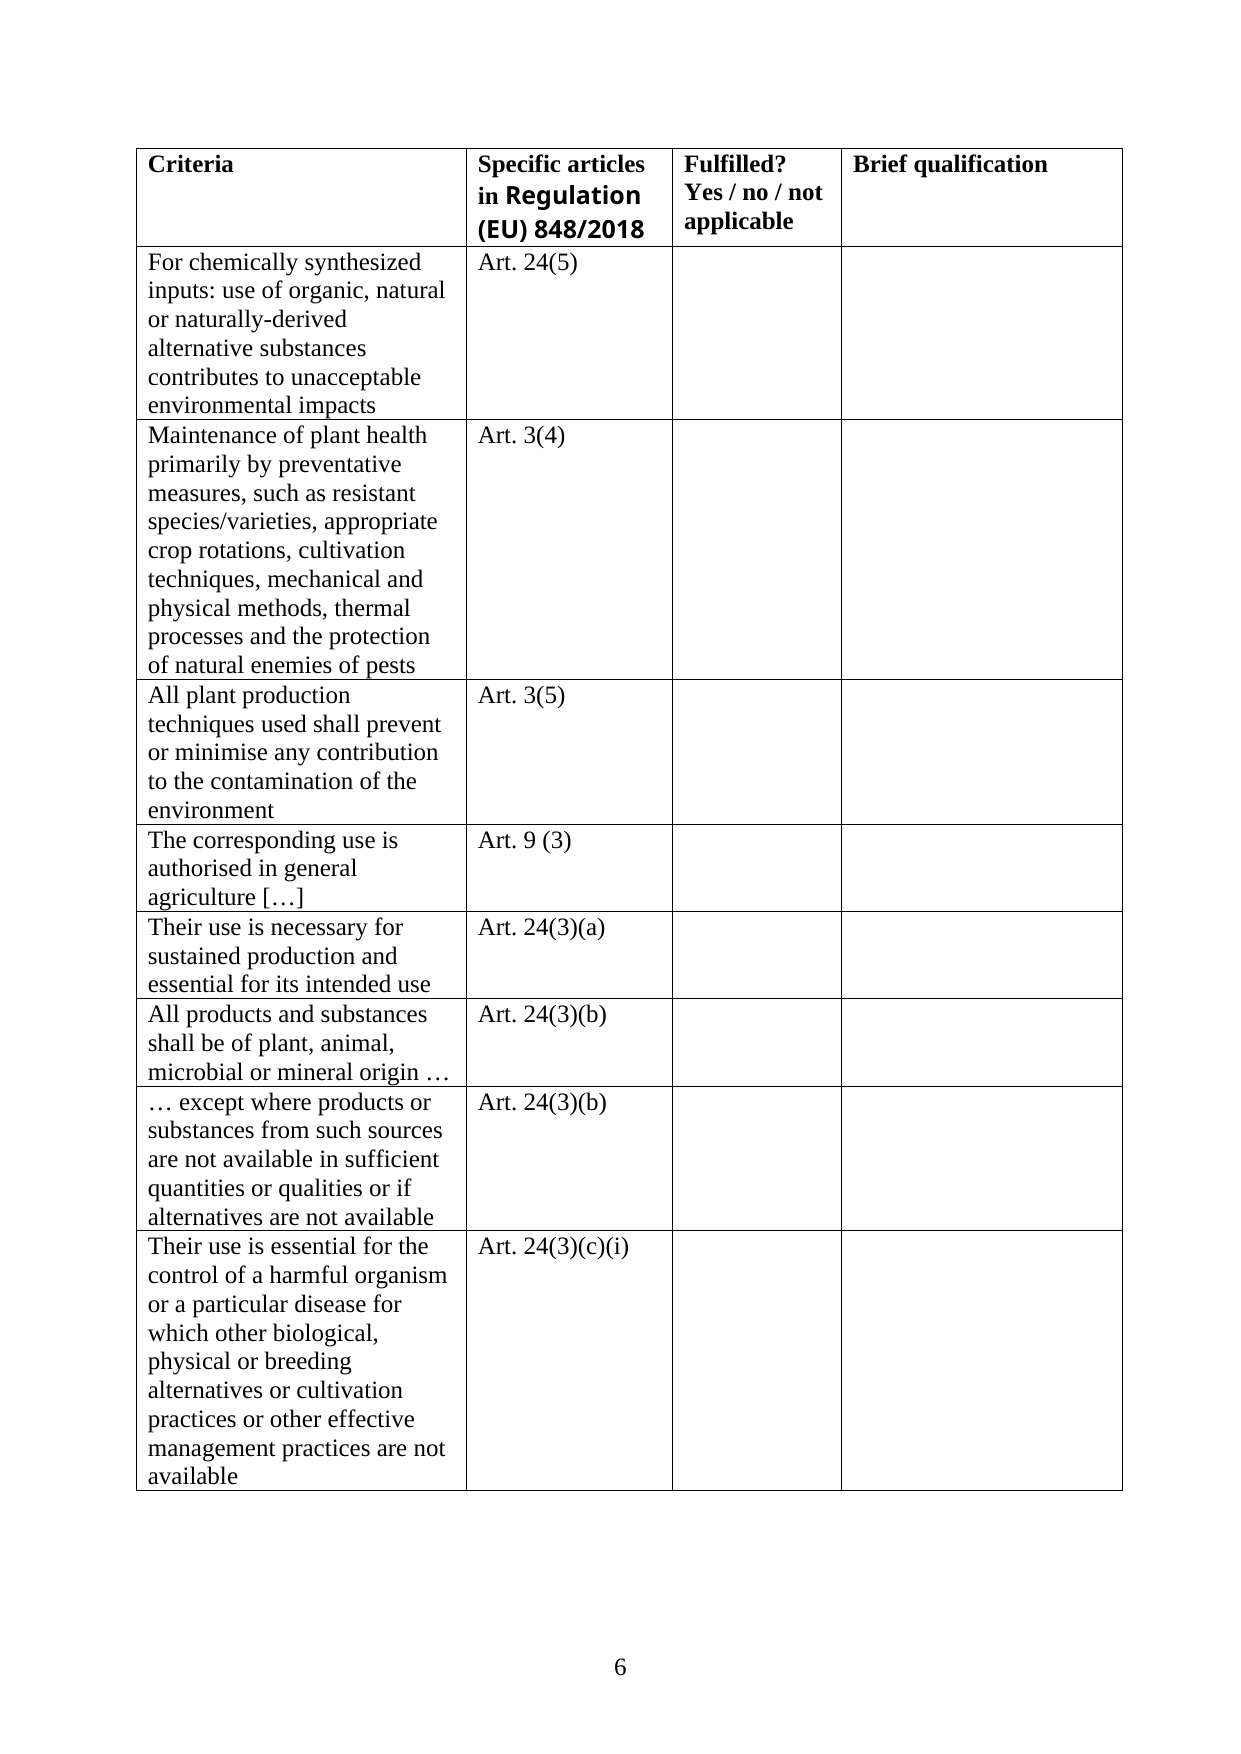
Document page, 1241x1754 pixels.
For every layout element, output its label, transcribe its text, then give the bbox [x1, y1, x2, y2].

table_cell Their use is necessary for sustained production and essential for its intended use [137, 912, 466, 998]
table_cell All products and substances shall be of plant, animal, microbial or mineral origin … [137, 999, 466, 1086]
table_cell Art. 3(5) [467, 680, 672, 824]
table_header Fulfilled? Yes / no / not applicable [673, 149, 841, 246]
table_cell [673, 247, 841, 419]
table_cell [842, 680, 1122, 824]
table_cell Art. 9 (3) [467, 825, 672, 911]
table_cell [673, 1087, 841, 1230]
table_cell Art. 24(3)(b) [467, 1087, 672, 1230]
table_cell All plant production techniques used shall prevent or minimise any contribution to the contamination of the environment [137, 680, 466, 824]
table_header Criteria [137, 149, 466, 246]
table_cell The corresponding use is authorised in general agriculture […] [137, 825, 466, 911]
table_header Specific articles in Regulation (EU) 848/2018 [467, 149, 672, 246]
table_cell Their use is essential for the control of a harmful organism or a particular disease for which other biological, physical or breeding alternatives or cultivation practices or other effective management practices are not available [137, 1231, 466, 1490]
table_cell [842, 825, 1122, 911]
table_header Brief qualification [842, 149, 1122, 246]
table_cell [842, 1087, 1122, 1230]
table_cell [842, 247, 1122, 419]
table_cell [673, 999, 841, 1086]
table_cell Art. 24(3)(c)(i) [467, 1231, 672, 1490]
table_cell [673, 680, 841, 824]
table_cell Maintenance of plant health primarily by preventative measures, such as resistant species/varieties, appropriate crop rotations, cultivation techniques, mechanical and physical methods, thermal processes and the protection of natural enemies of pests [137, 420, 466, 679]
table_cell Art. 24(3)(b) [467, 999, 672, 1086]
table_cell [842, 912, 1122, 998]
table_cell [673, 1231, 841, 1490]
table_cell Art. 24(3)(a) [467, 912, 672, 998]
table_cell [842, 1231, 1122, 1490]
table_cell [673, 825, 841, 911]
table_cell [842, 999, 1122, 1086]
table_cell [842, 420, 1122, 679]
table_cell Art. 3(4) [467, 420, 672, 679]
table_cell … except where products or substances from such sources are not available in sufficient quantities or qualities or if alternatives are not available [137, 1087, 466, 1230]
table_cell For chemically synthesized inputs: use of organic, natural or naturally-derived alternative substances contributes to unacceptable environmental impacts [137, 247, 466, 419]
table_cell [673, 420, 841, 679]
table_cell [673, 912, 841, 998]
table_cell Art. 24(5) [467, 247, 672, 419]
